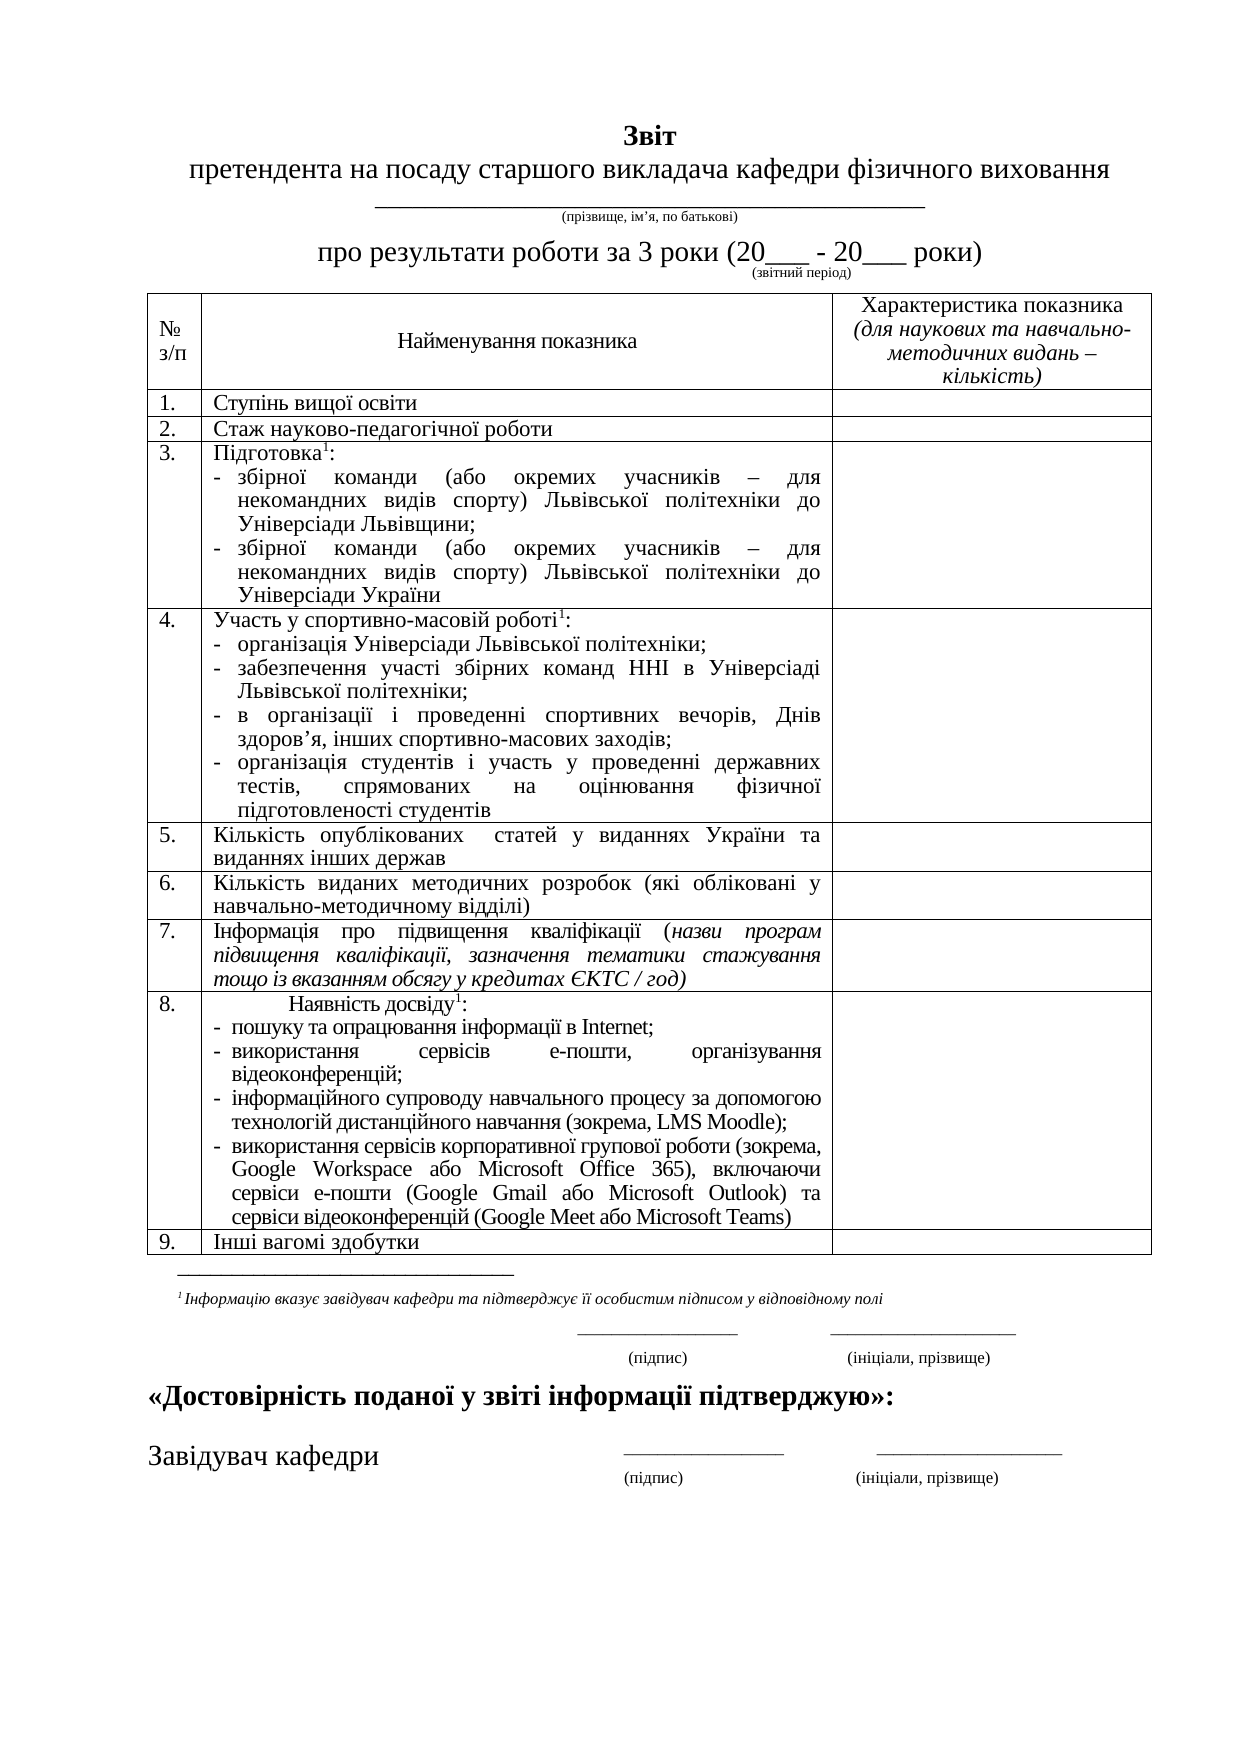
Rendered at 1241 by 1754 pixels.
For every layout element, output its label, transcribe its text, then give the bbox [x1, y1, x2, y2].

text _______________________________ [177, 1255, 1152, 1278]
table_cell Участь у спортивно-масовій роботі1: організація Універсіади Львівської політехніки; забезпечення участі збірних команд ННІ в Універсіаді Львівської політехніки; в організації і проведенні спортивних вечорів, Днів здоров’я, інших спортивно-масових заходів; організація студентів і участь у проведенні державних тестів, спрямованих на оцінювання фізичної підготовленості студентів [202, 609, 832, 822]
table_cell Кількість виданих методичних розробок (які обліковані у навчально-методичному відділі) [202, 872, 832, 919]
table_cell 8. [148, 992, 201, 1229]
table_cell [833, 1230, 1151, 1254]
text Звіт [148, 118, 1152, 152]
text ___________________ ______________________ [148, 1321, 1152, 1351]
table_cell Стаж науково-педагогічної роботи [202, 417, 832, 441]
table_header Характеристика показника (для наукових та навчально-методичних видань – кількість) [833, 294, 1151, 389]
table_header Найменування показника [202, 294, 832, 389]
text 1 Інформацію вказує завідувач кафедри та підтверджує її особистим підписом у відповідному полі [177, 1291, 1152, 1308]
table_cell Інформація про підвищення кваліфікації (назви програм підвищення кваліфікації, зазначення тематики стажування тощо із вказанням обсягу у кредитах ЄКТС / год) [202, 920, 832, 991]
text (підпис) (ініціали, прізвище) [148, 1351, 1152, 1381]
table_cell 1. [148, 390, 201, 416]
table_cell [833, 920, 1151, 991]
table_cell [833, 992, 1151, 1229]
text (звітний період) [148, 267, 1152, 293]
text (підпис) (ініціали, прізвище) [148, 1471, 1152, 1501]
table_cell 4. [148, 609, 201, 822]
table_cell [833, 609, 1151, 822]
table_cell Ступінь вищої освіти [202, 390, 832, 416]
text (прізвище, ім’я, по батькові) [148, 211, 1152, 237]
table_cell Інші вагомі здобутки [202, 1230, 832, 1254]
table_cell 6. [148, 872, 201, 919]
table_cell 5. [148, 823, 201, 871]
table_cell Кількість опублікованих статей у виданнях України та виданнях інших держав [202, 823, 832, 871]
table_cell [833, 390, 1151, 416]
table_cell Наявність досвіду1: пошуку та опрацювання інформації в Internet; використання сервісів е-пошти, організування відеоконференцій; інформаційного супроводу навчального процесу за допомогою технологій дистанційного навчання (зокрема, LMS Moodle); використання сервісів корпоративної групової роботи (зокрема, Google Workspace або Microsoft Office 365), включаючи сервіси е-пошти (Google Gmail або Microsoft Outlook) та сервіси відеоконференцій (Google Meet або Microsoft Teams) [202, 992, 832, 1229]
table_header № з/п [148, 294, 201, 389]
table_cell [833, 442, 1151, 608]
table_cell [833, 823, 1151, 871]
text претендента на посаду старшого викладача кафедри фізичного виховання [148, 152, 1152, 185]
table_cell 9. [148, 1230, 201, 1254]
table_cell [833, 872, 1151, 919]
text Завідувач кафедри ___________________ ______________________ [148, 1441, 1152, 1471]
table_cell 7. [148, 920, 201, 991]
table_cell Підготовка1: збірної команди (або окремих учасників – для некомандних видів спорту) Львівської політехніки до Універсіади Львівщини; збірної команди (або окремих учасників – для некомандних видів спорту) Львівської політехніки до Універсіади України [202, 442, 832, 608]
table_cell [833, 417, 1151, 441]
table_cell 3. [148, 442, 201, 608]
text ____________________________________________ [148, 185, 1152, 211]
text про результати роботи за 3 роки (20___ - 20___ роки) [148, 237, 1152, 267]
text «Достовірність поданої у звіті інформації підтверджую»: [148, 1381, 1152, 1411]
table_cell 2. [148, 417, 201, 441]
